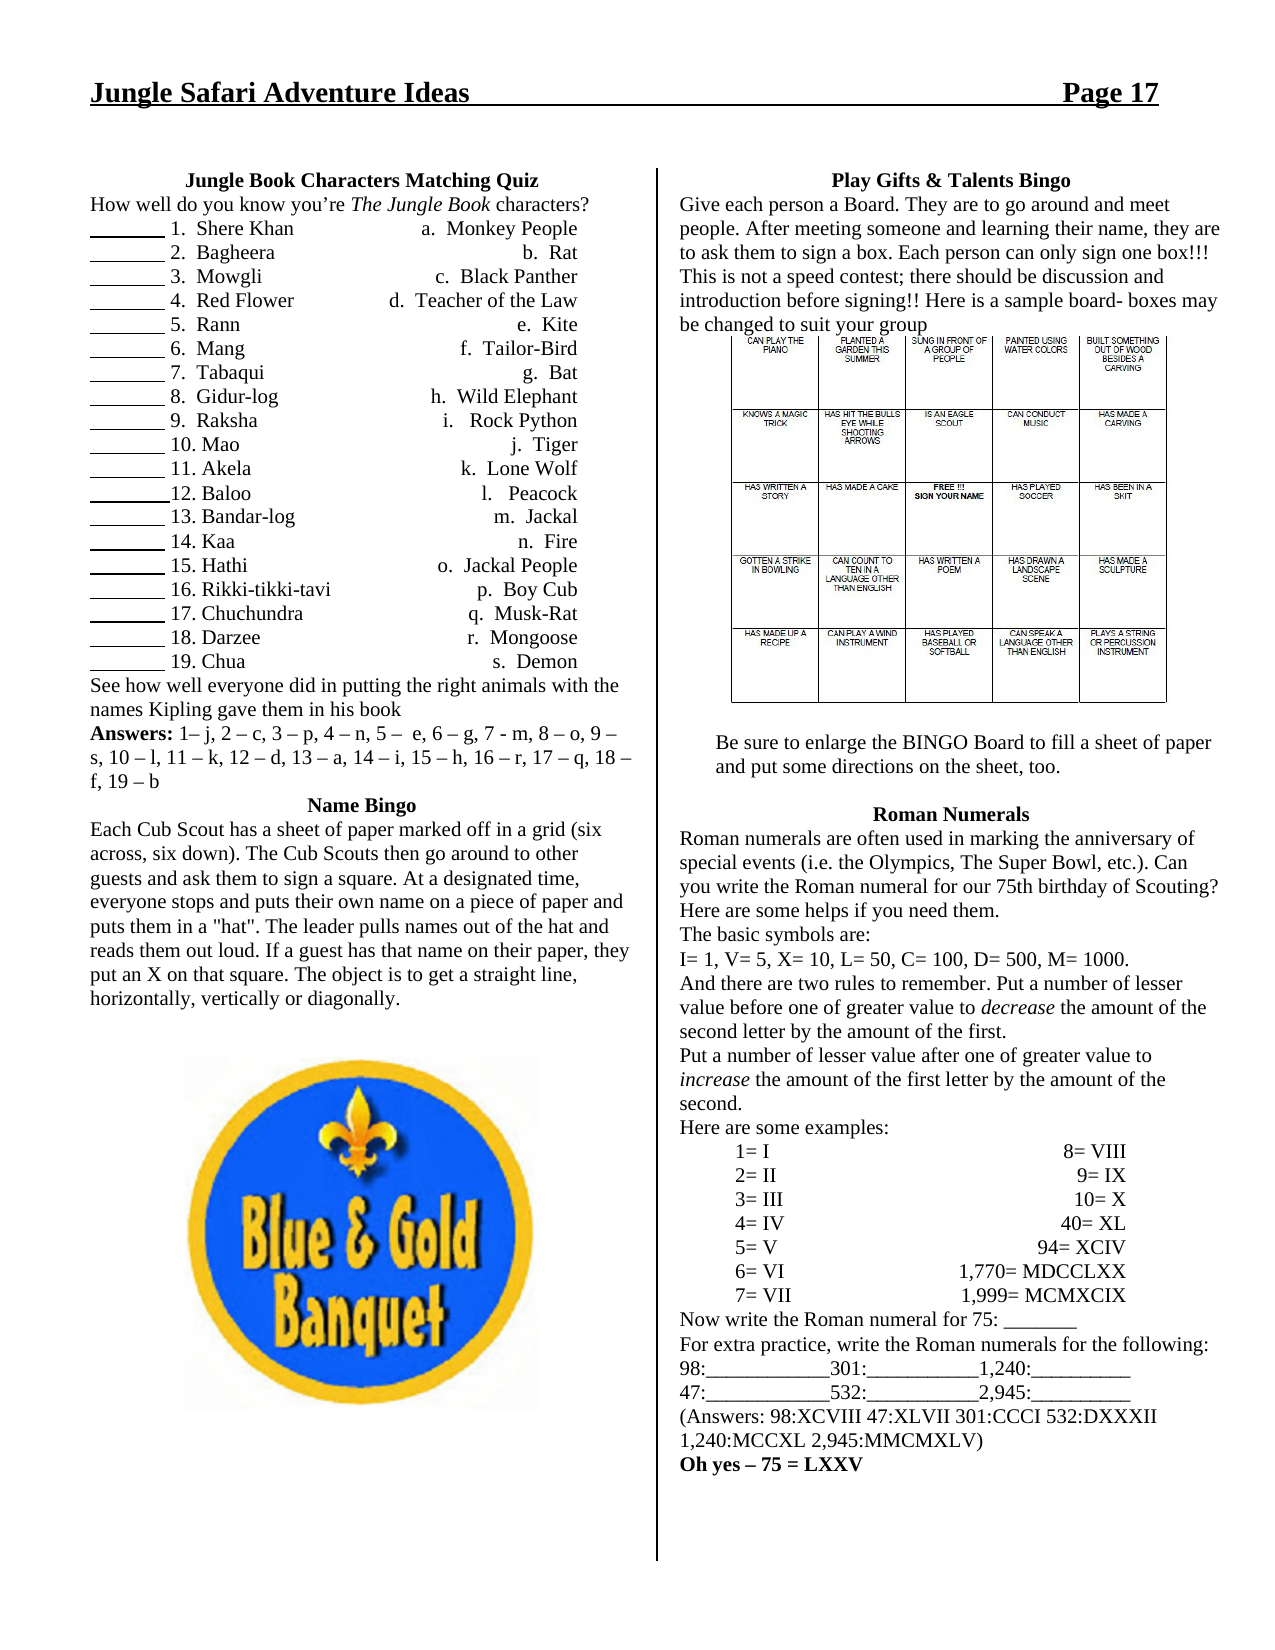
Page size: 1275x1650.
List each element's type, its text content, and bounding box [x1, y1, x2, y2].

text How well do you know you’re The Jungle Book characters? [90, 192, 633, 216]
text Play Gifts & Talents Bingo [679, 168, 1223, 192]
text 11. Akela k. Lone Wolf [90, 456, 633, 480]
text 1. Shere Khan a. Monkey People [90, 216, 633, 240]
text 12. Baloo l. Peacock [90, 480, 633, 504]
text 9. Raksha i. Rock Python [90, 408, 633, 432]
text Answers: 1– j, 2 – c, 3 – p, 4 – n, 5 – e, 6 – g, 7 - m, 8 – o, 9 – s, 10 – l, 11 – k, 12 – d, 13 – a, 14 – i, 15 – h, 16 – r, 17 – q, 18 – f, 19 – b [90, 721, 633, 793]
text I= 1, V= 5, X= 10, L= 50, C= 100, D= 500, M= 1000. [679, 946, 1223, 971]
picture [730, 336, 1172, 706]
text 8. Gidur-log h. Wild Elephant [90, 384, 633, 408]
text 98: 301: 1,240: [679, 1356, 1223, 1379]
text 2. Bagheera b. Rat [90, 240, 633, 264]
text The basic symbols are: [679, 922, 1223, 946]
text 2= II 9= IX [735, 1163, 1223, 1187]
text Roman numerals are often used in marking the anniversary of special events (i.e. the Olympics, The Super Bowl, etc.). Can you write the Roman numeral for our 75th birthday of Scouting? [679, 826, 1223, 898]
text For extra practice, write the Roman numerals for the following: [679, 1331, 1223, 1356]
text Here are some helps if you need them. [679, 898, 1223, 922]
text 15. Hathi o. Jackal People [90, 553, 633, 577]
text Jungle Book Characters Matching Quiz [90, 168, 633, 192]
text 6= VI 1,770= MDCCLXX [735, 1259, 1223, 1283]
text 5= V 94= XCIV [735, 1235, 1223, 1259]
text 17. Chuchundra q. Musk-Rat [90, 601, 633, 625]
text Roman Numerals [679, 802, 1223, 826]
text Name Bingo [90, 793, 633, 817]
text 10. Mao j. Tiger [90, 432, 633, 456]
text 13. Bandar-log m. Jackal [90, 504, 633, 528]
text See how well everyone did in putting the right animals with the names Kipling gave them in his book [90, 673, 633, 721]
text 4. Red Flower d. Teacher of the Law [90, 288, 633, 312]
text Be sure to enlarge the BINGO Board to fill a sheet of paper and put some directions on the sheet, too. [715, 730, 1223, 778]
text Put a number of lesser value after one of greater value to increase the amount of the first letter by the amount of the second. [679, 1043, 1223, 1115]
picture [184, 1057, 539, 1412]
text 14. Kaa n. Fire [90, 528, 633, 553]
text (Answers: 98:XCVIII 47:XLVII 301:CCCI 532:DXXXII 1,240:MCCXL 2,945:MMCMXLV) [679, 1404, 1223, 1452]
text 6. Mang f. Tailor-Bird [90, 336, 633, 360]
text 3. Mowgli c. Black Panther [90, 264, 633, 288]
text 16. Rikki-tikki-tavi p. Boy Cub [90, 577, 633, 601]
text 3= III 10= X [735, 1187, 1223, 1211]
text Now write the Roman numeral for 75: _______ [679, 1307, 1223, 1331]
text 47: 532: 2,945: [679, 1379, 1223, 1404]
text Here are some examples: [679, 1115, 1223, 1139]
text 7. Tabaqui g. Bat [90, 360, 633, 384]
text 7= VII 1,999= MCMXCIX [735, 1283, 1223, 1307]
text 19. Chua s. Demon [90, 649, 633, 673]
text And there are two rules to remember. Put a number of lesser value before one of greater value to decrease the amount of the second letter by the amount of the first. [679, 971, 1223, 1043]
text Oh yes – 75 = LXXV [679, 1452, 1223, 1476]
text 18. Darzee r. Mongoose [90, 625, 633, 649]
text 4= IV 40= XL [735, 1211, 1223, 1235]
text 1= I 8= VIII [735, 1139, 1223, 1163]
text 5. Rann e. Kite [90, 312, 633, 336]
text Each Cub Scout has a sheet of paper marked off in a grid (six across, six down). The Cub Scouts then go around to other guests and ask them to sign a square. At a designated time, everyone stops and puts their own name on a piece of paper and puts them in a "hat". The leader pulls names out of the hat and reads them out loud. If a guest has that name on their paper, they put an X on that square. The object is to get a straight line, horizontally, vertically or diagonally. [90, 817, 633, 1010]
text Give each person a Board. They are to go around and meet people. After meeting someone and learning their name, they are to ask them to sign a box. Each person can only sign one box!!! This is not a speed contest; there should be discussion and introduction before signing!! Here is a sample board- boxes may be changed to suit your group [679, 192, 1223, 336]
